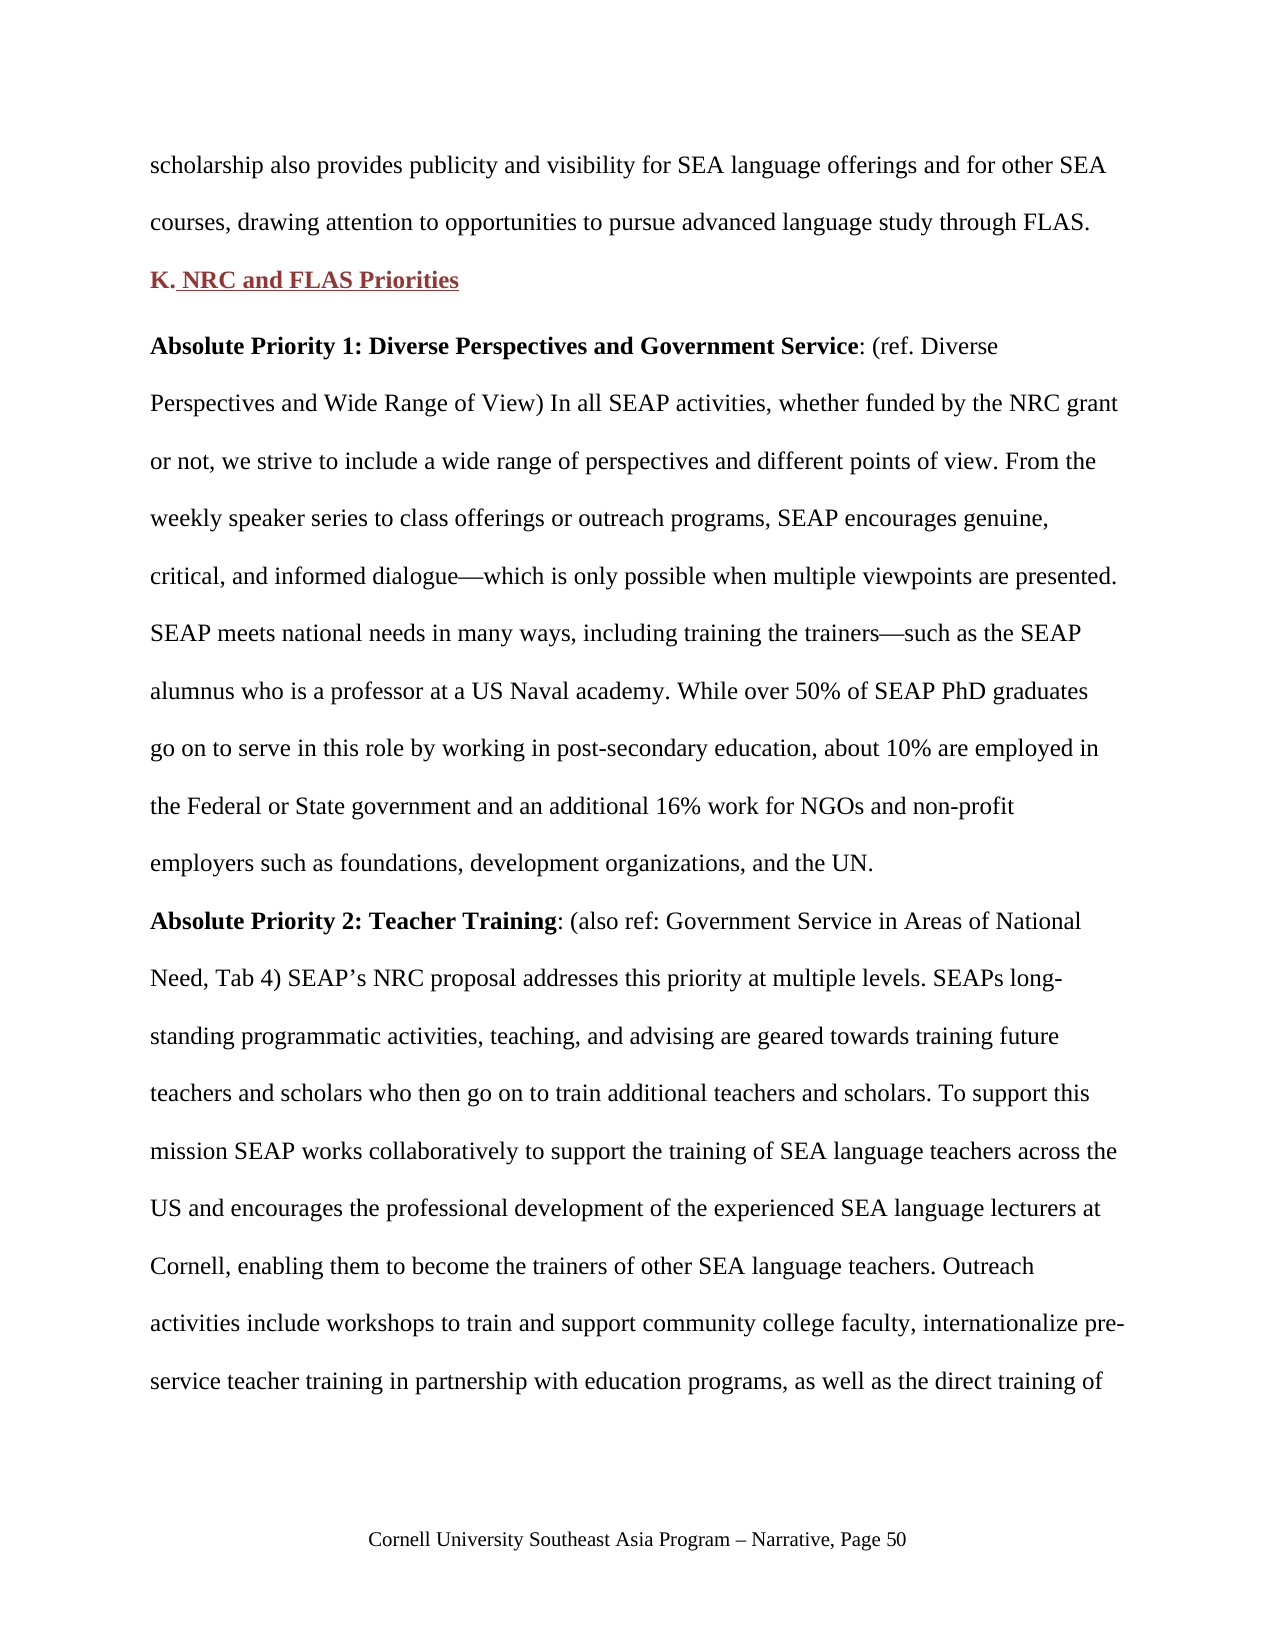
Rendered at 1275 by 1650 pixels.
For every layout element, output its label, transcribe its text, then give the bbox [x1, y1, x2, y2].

text Absolute Priority 1: Diverse Perspectives and Government Service: (ref. Diverse Perspectives and Wide Range of View) In all SEAP activities, whether funded by the NRC grant or not, we strive to include a wide range of perspectives and different points of view. From the weekly speaker series to class offerings or outreach programs, SEAP encourages genuine, critical, and informed dialogue—which is only possible when multiple viewpoints are presented. SEAP meets national needs in many ways, including training the trainers—such as the SEAP alumnus who is a professor at a US Naval academy. While over 50% of SEAP PhD graduates go on to serve in this role by working in post-secondary education, about 10% are employed in the Federal or State government and an additional 16% work for NGOs and non-profit employers such as foundations, development organizations, and the UN. [150, 331, 1119, 877]
text scholarship also provides publicity and visibility for SEA language offerings and for other SEA courses, drawing attention to opportunities to pursue advanced language study through FLAS. K. NRC and FLAS Priorities [150, 150, 1112, 294]
text Absolute Priority 2: Teacher Training: (also ref: Government Service in Areas of National Need, Tab 4) SEAP’s NRC proposal addresses this priority at multiple levels. SEAPs long- standing programmatic activities, teaching, and advising are geared towards training future teachers and scholars who then go on to train additional teachers and scholars. To support this mission SEAP works collaboratively to support the training of SEA language teachers across the US and encourages the professional development of the experienced SEA language lecturers at Cornell, enabling them to become the trainers of other SEA language teachers. Outreach activities include workshops to train and support community college faculty, internationalize pre- service teacher training in partnership with education programs, as well as the direct training of [150, 906, 1125, 1395]
